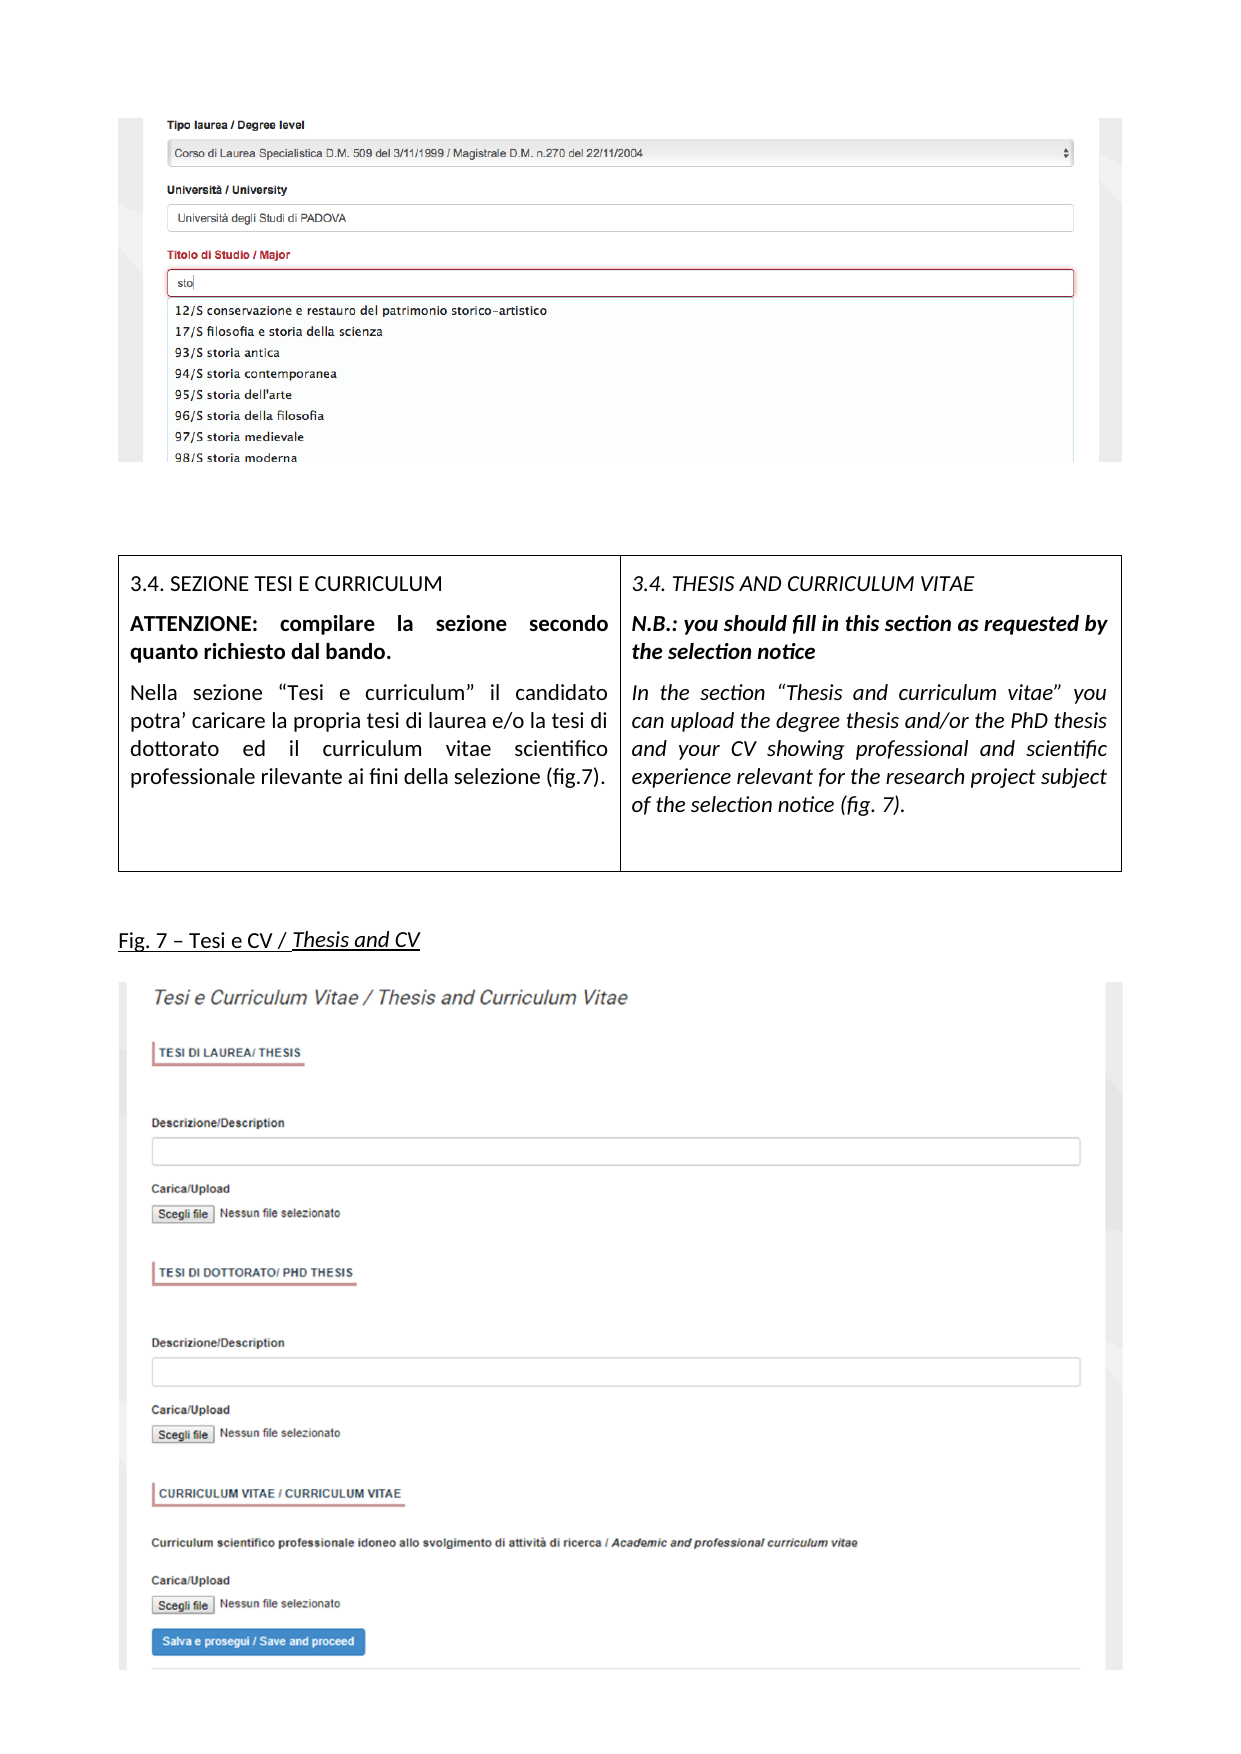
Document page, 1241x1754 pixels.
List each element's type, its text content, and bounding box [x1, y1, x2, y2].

picture [118, 118, 1123, 462]
table_header 3.4. SEZIONE TESI E CURRICULUM ATTENZIONE: compilare la sezione secondo quanto richiesto dal bando. Nella sezione “Tesi e curriculum” il candidato potra’ caricare la propria tesi di laurea e/o la tesi di dottorato ed il curriculum vitae scientifico professionale rilevante ai fini della selezione (fig.7). [119, 556, 620, 871]
table_header 3.4. THESIS AND CURRICULUM VITAE N.B.: you should fill in this section as requested by the selection notice In the section “Thesis and curriculum vitae” you can upload the degree thesis and/or the PhD thesis and your CV showing professional and scientific experience relevant for the research project subject of the selection notice (fig. 7). [621, 556, 1121, 871]
picture [118, 982, 1123, 1670]
text Fig. 7 – Tesi e CV / Thesis and CV [118, 925, 1122, 954]
